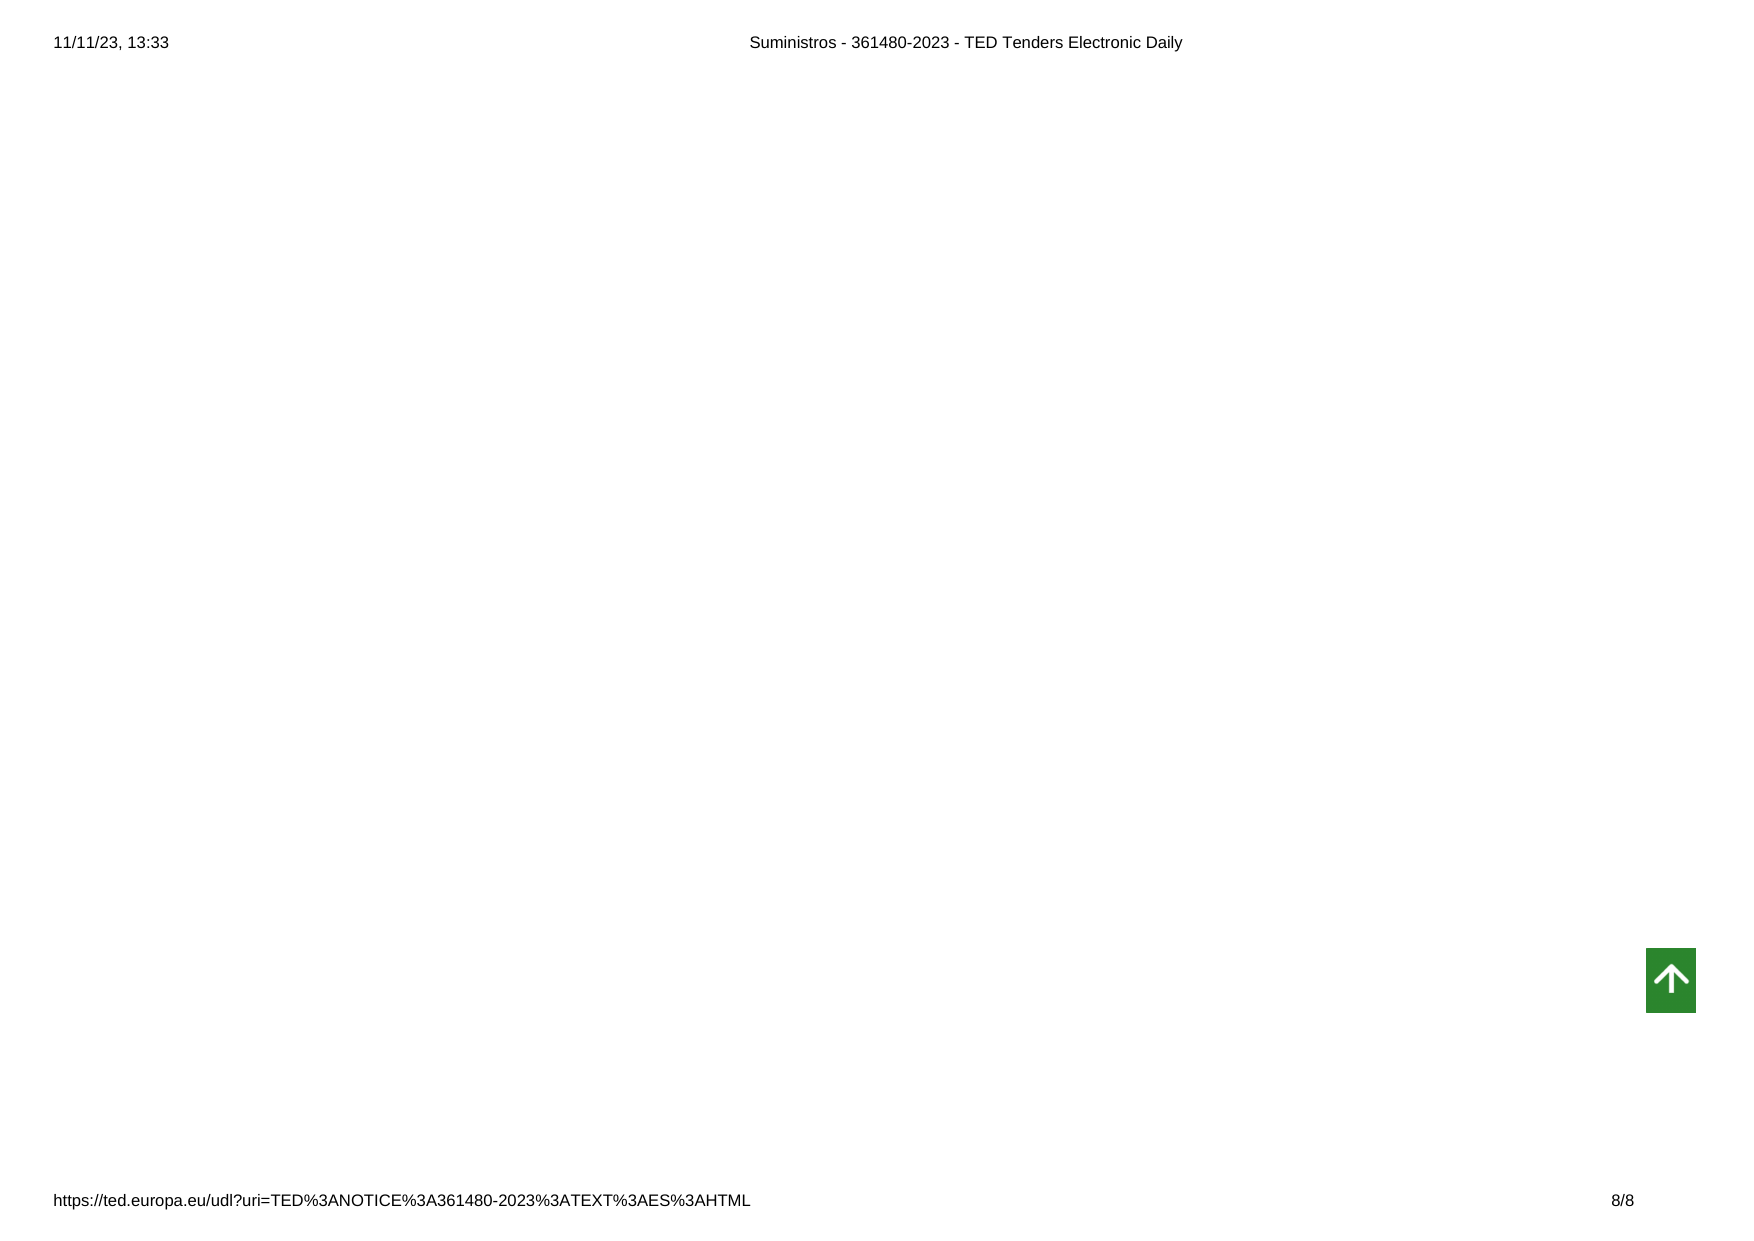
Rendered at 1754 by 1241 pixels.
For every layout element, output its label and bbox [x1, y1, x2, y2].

picture [1646, 948, 1696, 1013]
